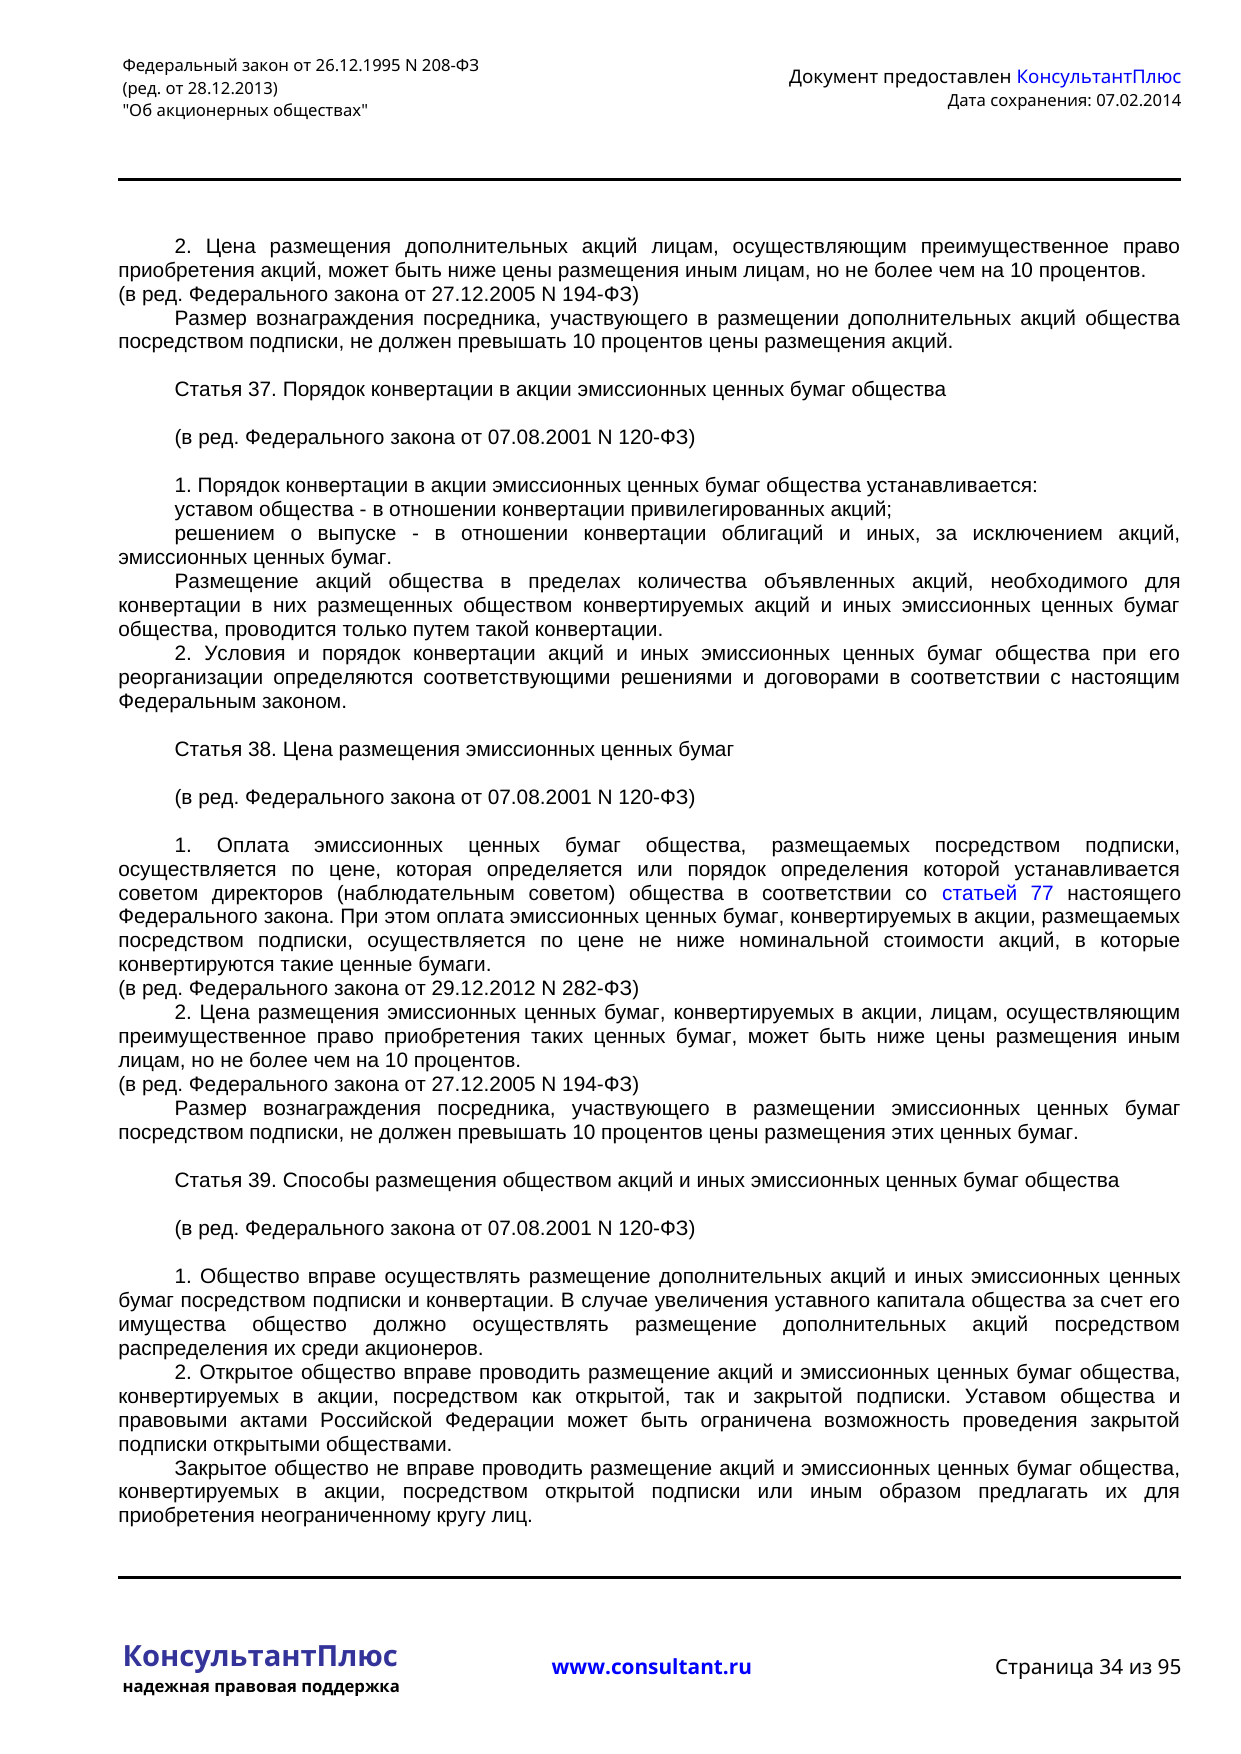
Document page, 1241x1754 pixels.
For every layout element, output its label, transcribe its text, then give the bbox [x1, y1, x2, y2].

text (в ред. Федерального закона от 07.08.2001 N 120-ФЗ) [118, 1216, 1181, 1240]
text Размещение акций общества в пределах количества объявленных акций, необходимого для конвертации в них размещенных обществом конвертируемых акций и иных эмиссионных ценных бумаг общества, проводится только путем такой конвертации. [118, 569, 1181, 641]
text 1. Общество вправе осуществлять размещение дополнительных акций и иных эмиссионных ценных бумаг посредством подписки и конвертации. В случае увеличения уставного капитала общества за счет его имущества общество должно осуществлять размещение дополнительных акций посредством распределения их среди акционеров. [118, 1264, 1181, 1359]
text (в ред. Федерального закона от 27.12.2005 N 194-ФЗ) [118, 1072, 1181, 1096]
text 2. Открытое общество вправе проводить размещение акций и эмиссионных ценных бумаг общества, конвертируемых в акции, посредством как открытой, так и закрытой подписки. Уставом общества и правовыми актами Российской Федерации может быть ограничена возможность проведения закрытой подписки открытыми обществами. [118, 1359, 1181, 1455]
text 2. Цена размещения эмиссионных ценных бумаг, конвертируемых в акции, лицам, осуществляющим преимущественное право приобретения таких ценных бумаг, может быть ниже цены размещения иным лицам, но не более чем на 10 процентов. [118, 1000, 1181, 1072]
text уставом общества - в отношении конвертации привилегированных акций; [118, 497, 1181, 521]
text Статья 37. Порядок конвертации в акции эмиссионных ценных бумаг общества [118, 377, 1181, 401]
text 2. Цена размещения дополнительных акций лицам, осуществляющим преимущественное право приобретения акций, может быть ниже цены размещения иным лицам, но не более чем на 10 процентов. [118, 233, 1181, 281]
text Статья 39. Способы размещения обществом акций и иных эмиссионных ценных бумаг общества [118, 1168, 1181, 1192]
text решением о выпуске - в отношении конвертации облигаций и иных, за исключением акций, эмиссионных ценных бумаг. [118, 521, 1181, 569]
text (в ред. Федерального закона от 07.08.2001 N 120-ФЗ) [118, 425, 1181, 449]
text 1. Оплата эмиссионных ценных бумаг общества, размещаемых посредством подписки, осуществляется по цене, которая определяется или порядок определения которой устанавливается советом директоров (наблюдательным советом) общества в соответствии со статьей 77 настоящего Федерального закона. При этом оплата эмиссионных ценных бумаг, конвертируемых в акции, размещаемых посредством подписки, осуществляется по цене не ниже номинальной стоимости акций, в которые конвертируются такие ценные бумаги. [118, 832, 1181, 976]
text 2. Условия и порядок конвертации акций и иных эмиссионных ценных бумаг общества при его реорганизации определяются соответствующими решениями и договорами в соответствии с настоящим Федеральным законом. [118, 641, 1181, 713]
text (в ред. Федерального закона от 07.08.2001 N 120-ФЗ) [118, 784, 1181, 808]
text Закрытое общество не вправе проводить размещение акций и эмиссионных ценных бумаг общества, конвертируемых в акции, посредством открытой подписки или иным образом предлагать их для приобретения неограниченному кругу лиц. [118, 1455, 1181, 1527]
text (в ред. Федерального закона от 27.12.2005 N 194-ФЗ) [118, 281, 1181, 305]
text Размер вознаграждения посредника, участвующего в размещении эмиссионных ценных бумаг посредством подписки, не должен превышать 10 процентов цены размещения этих ценных бумаг. [118, 1096, 1181, 1144]
text (в ред. Федерального закона от 29.12.2012 N 282-ФЗ) [118, 976, 1181, 1000]
text Статья 38. Цена размещения эмиссионных ценных бумаг [118, 737, 1181, 761]
text Размер вознаграждения посредника, участвующего в размещении дополнительных акций общества посредством подписки, не должен превышать 10 процентов цены размещения акций. [118, 305, 1181, 353]
text 1. Порядок конвертации в акции эмиссионных ценных бумаг общества устанавливается: [118, 473, 1181, 497]
